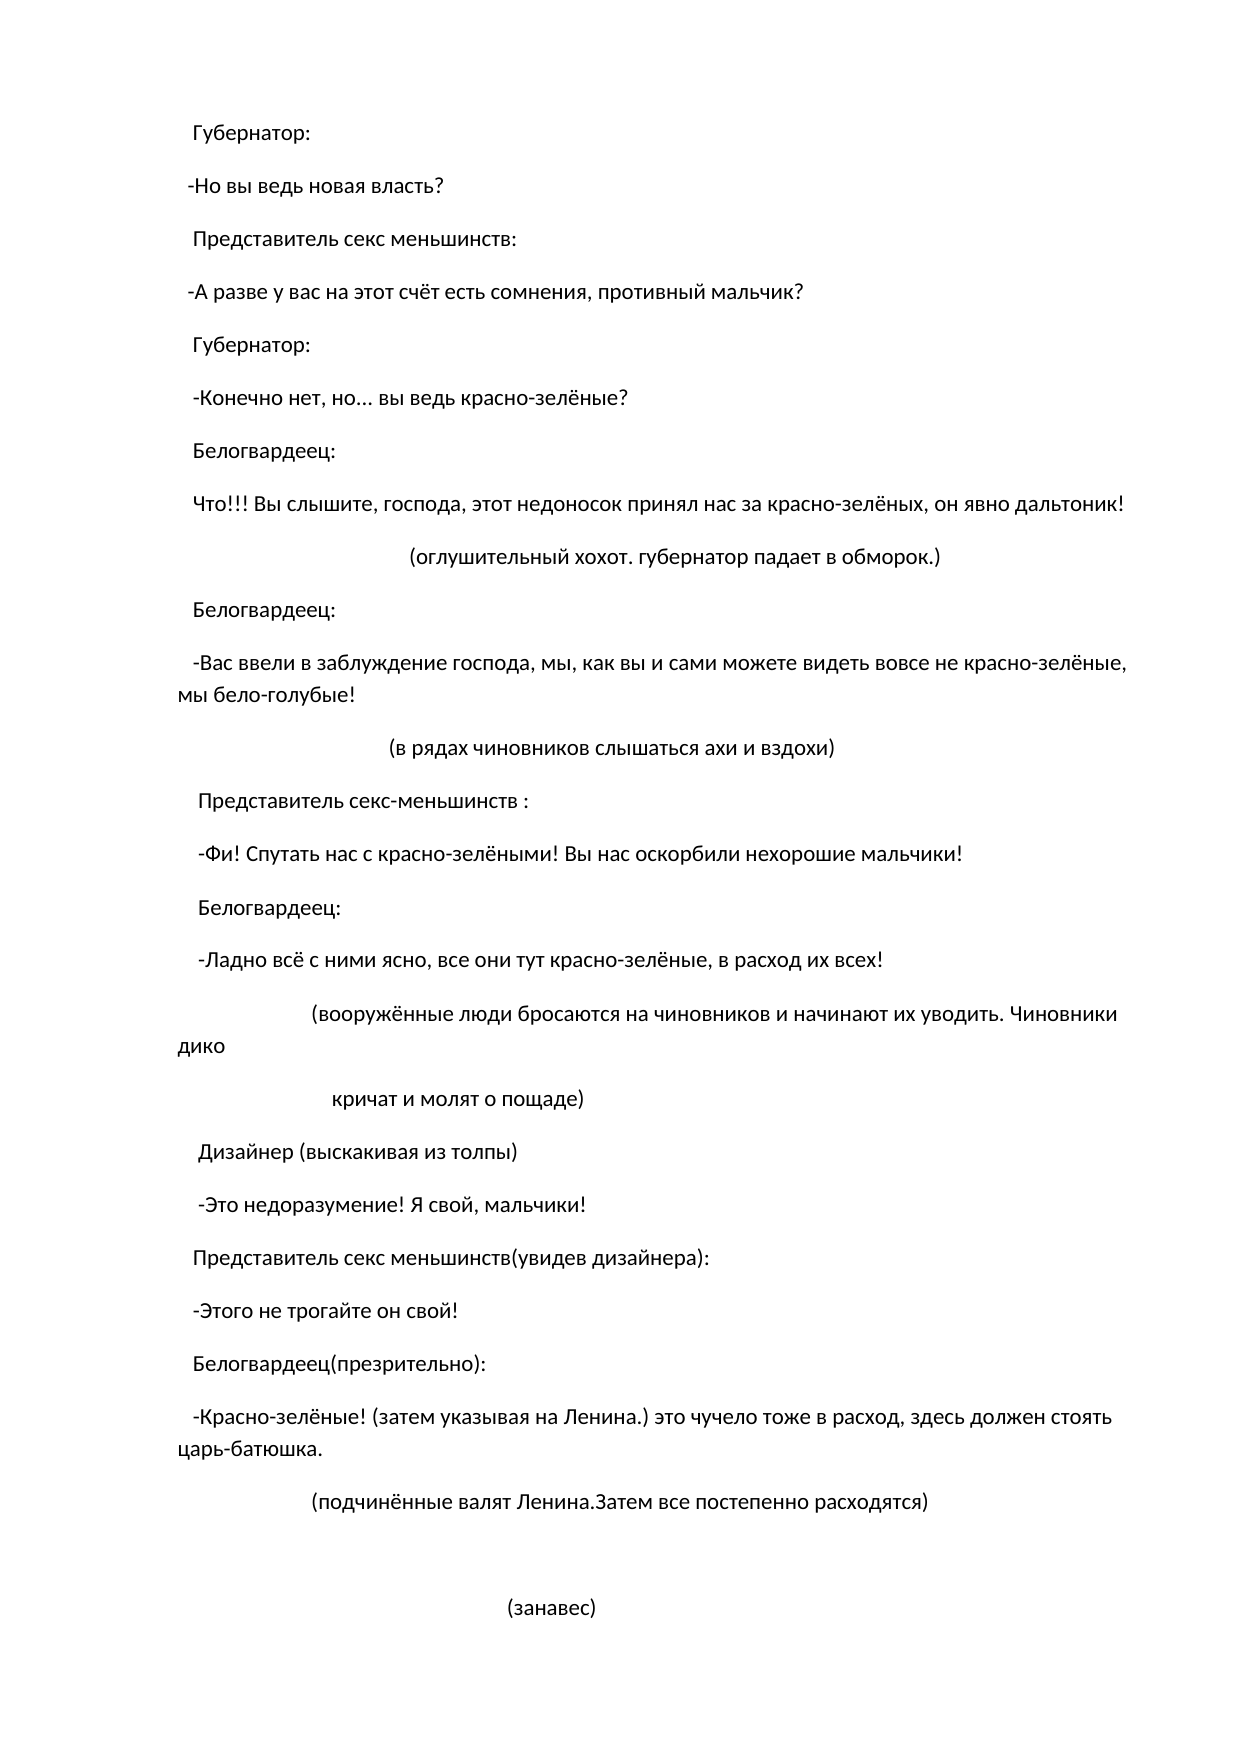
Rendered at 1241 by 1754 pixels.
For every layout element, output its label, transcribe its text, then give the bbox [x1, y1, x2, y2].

text -А разве у вас на этот счёт есть сомнения, противный мальчик? [177, 277, 1152, 305]
text Белогвардеец(презрительно): [177, 1349, 1152, 1377]
text (оглушительный хохот. губернатор падает в обморок.) [177, 542, 1152, 570]
text Представитель секс-меньшинств : [177, 787, 1152, 814]
text Губернатор: [177, 118, 1152, 146]
text Представитель секс меньшинств: [177, 224, 1152, 252]
text -Красно-зелёные! (затем указывая на Ленина.) это чучело тоже в расход, здесь должен стоять царь-батюшка. [177, 1402, 1152, 1462]
text (подчинённые валят Ленина.Затем все постепенно расходятся) [177, 1487, 1152, 1515]
text (вооружённые люди бросаются на чиновников и начинают их уводить. Чиновники дико [177, 999, 1152, 1059]
text Представитель секс меньшинств(увидев дизайнера): [177, 1243, 1152, 1271]
text Дизайнер (выскакивая из толпы) [177, 1137, 1152, 1165]
text Белогвардеец: [177, 436, 1152, 464]
text -Конечно нет, но... вы ведь красно-зелёные? [177, 383, 1152, 411]
text Губернатор: [177, 330, 1152, 358]
text -Это недоразумение! Я свой, мальчики! [177, 1190, 1152, 1218]
text -Этого не трогайте он свой! [177, 1296, 1152, 1324]
text Белогвардеец: [177, 893, 1152, 921]
text -Ладно всё с ними ясно, все они тут красно-зелёные, в расход их всех! [177, 946, 1152, 974]
text (занавес) [177, 1593, 1152, 1621]
text Белогвардеец: [177, 595, 1152, 623]
text кричат и молят о пощаде) [177, 1084, 1152, 1112]
text -Но вы ведь новая власть? [177, 171, 1152, 199]
text -Вас ввели в заблуждение господа, мы, как вы и сами можете видеть вовсе не красно-зелёные, мы бело-голубые! [177, 648, 1152, 708]
text Что!!! Вы слышите, господа, этот недоносок принял нас за красно-зелёных, он явно дальтоник! [177, 489, 1152, 517]
text (в рядах чиновников слышаться ахи и вздохи) [177, 733, 1152, 762]
text -Фи! Спутать нас с красно-зелёными! Вы нас оскорбили нехорошие мальчики! [177, 839, 1152, 868]
